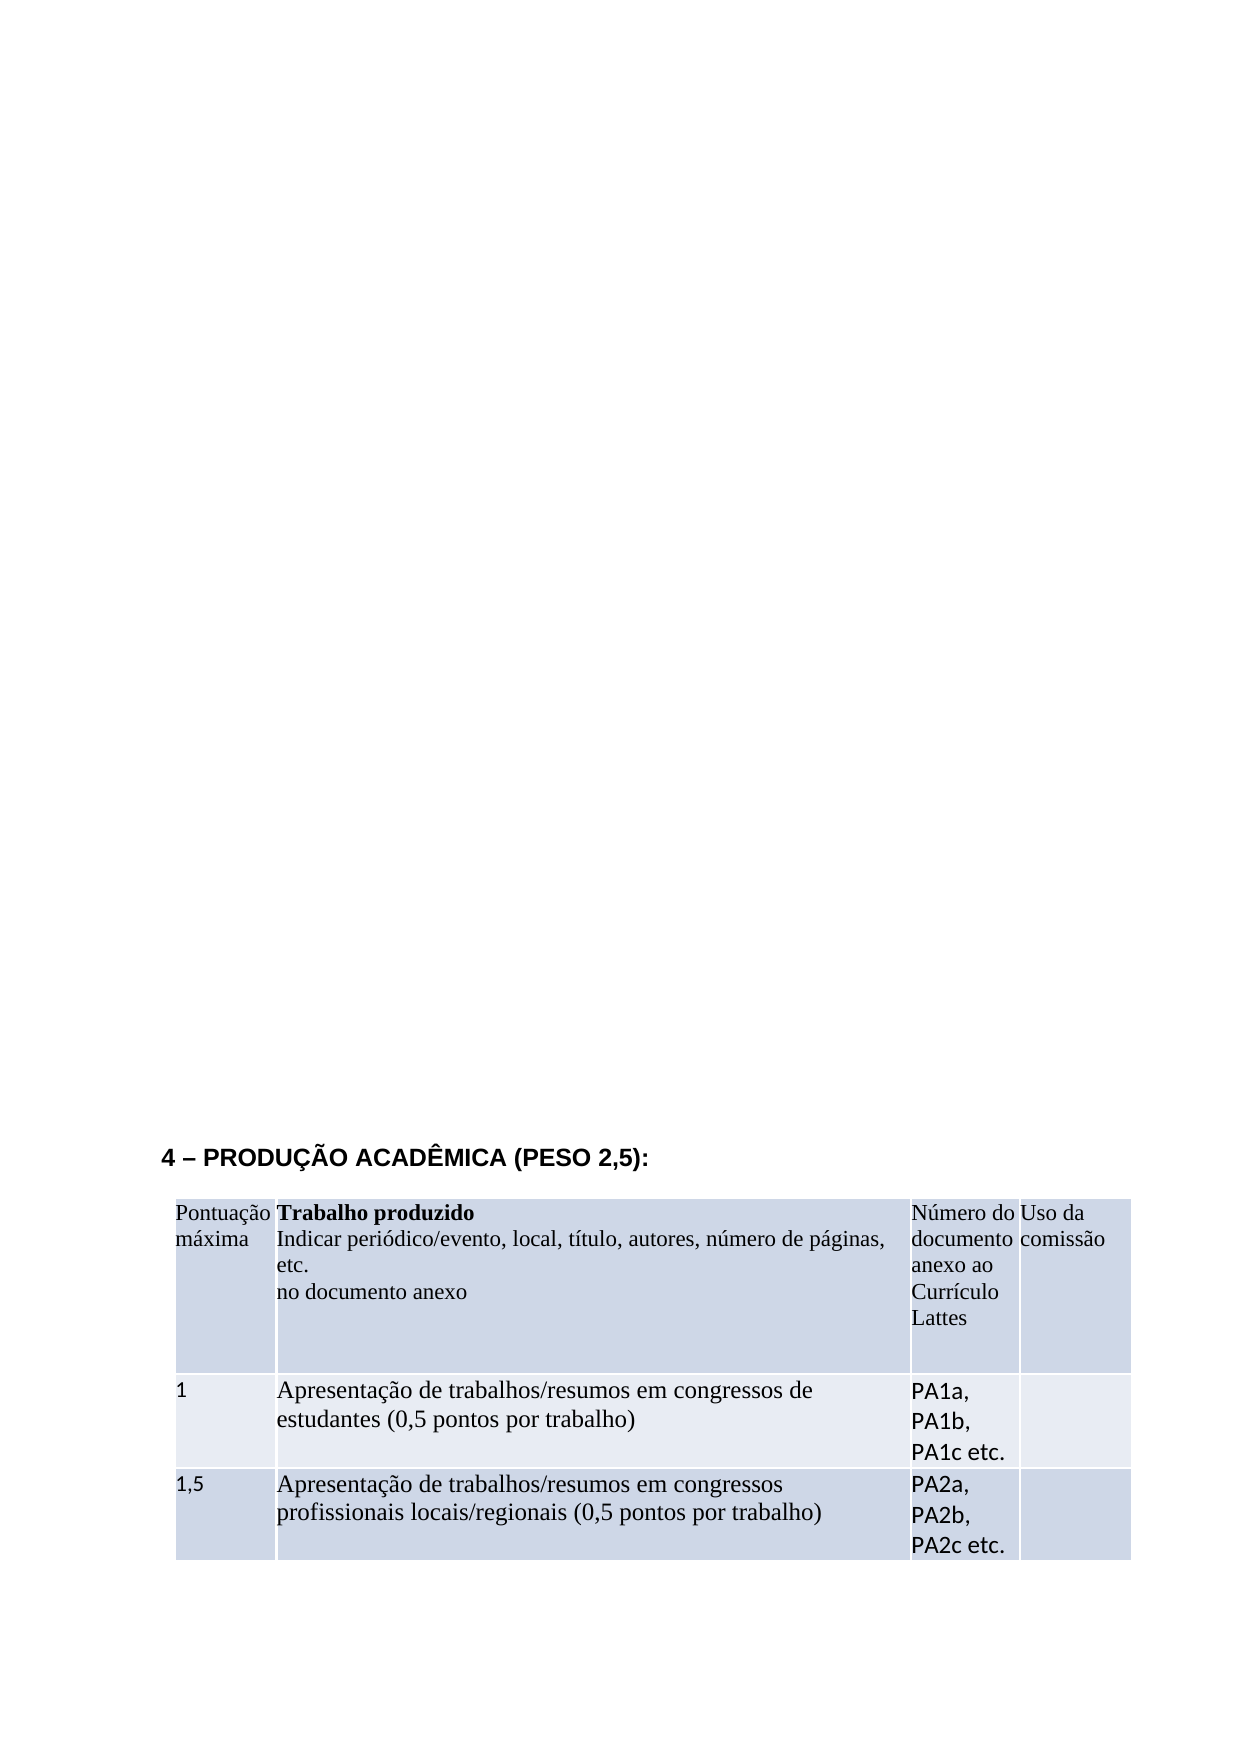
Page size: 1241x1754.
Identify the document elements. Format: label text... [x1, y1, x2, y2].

table_cell Apresentação de trabalhos/resumos em congressos profissionais locais/regionais (0,5 pontos por trabalho) [278, 1469, 910, 1560]
table_cell [1021, 1469, 1131, 1560]
table_header Uso da comissão [1021, 1199, 1131, 1373]
table_header Número do documento anexo ao Currículo Lattes [912, 1199, 1019, 1373]
table_cell Apresentação de trabalhos/resumos em congressos de estudantes (0,5 pontos por trabalho) [278, 1375, 910, 1467]
text 4 – PRODUÇÃO ACADÊMICA (PESO 2,5): [161, 1147, 1122, 1172]
table_cell 1,5 [176, 1469, 275, 1560]
table_header Trabalho produzido Indicar periódico/evento, local, título, autores, número de páginas, etc. no documento anexo [278, 1199, 910, 1373]
table_cell PA1a, PA1b, PA1c etc. [912, 1375, 1019, 1467]
table_cell [1021, 1375, 1131, 1467]
table_cell PA2a, PA2b, PA2c etc. [912, 1469, 1019, 1560]
table_cell 1 [176, 1375, 275, 1467]
table_header Pontuação máxima [176, 1199, 275, 1373]
